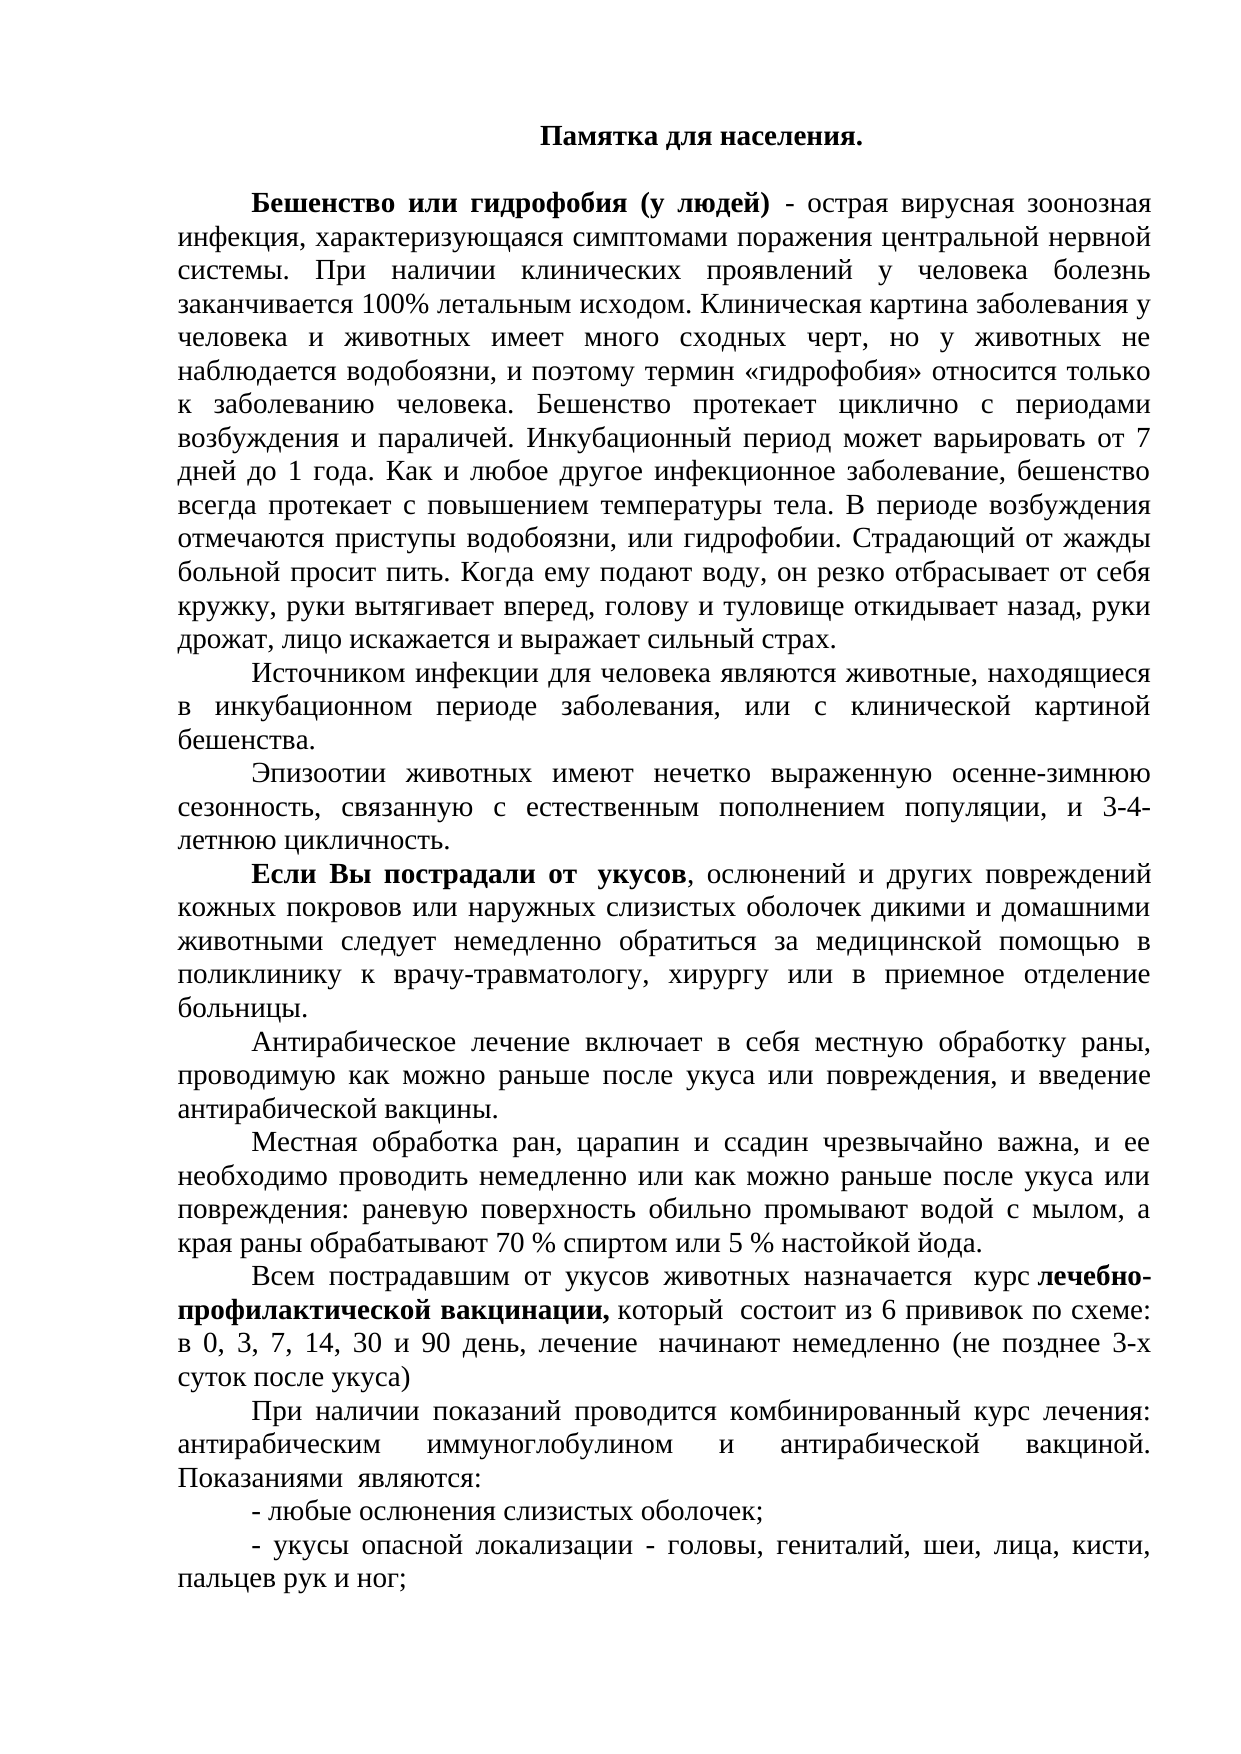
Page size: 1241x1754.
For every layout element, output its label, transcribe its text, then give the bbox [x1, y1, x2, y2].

text Источником инфекции для человека являются животные, находящиеся в инкубационном периоде заболевания, или с клинической картиной бешенства. [177, 655, 1152, 755]
text Если Вы пострадали от укусов, ослюнений и других повреждений кожных покровов или наружных слизистых оболочек дикими и домашними животными следует немедленно обратиться за медицинской помощью в поликлинику к врачу-травматологу, хирургу или в приемное отделение больницы. [177, 856, 1152, 1024]
text Эпизоотии животных имеют нечетко выраженную осенне-зимнюю сезонность, связанную с естественным пополнением популяции, и 3-4-летнюю цикличность. [177, 755, 1152, 856]
text Памятка для населения. [177, 118, 1152, 152]
text - любые ослюнения слизистых оболочек; [177, 1493, 1152, 1527]
text Антирабическое лечение включает в себя местную обработку раны, проводимую как можно раньше после укуса или повреждения, и введение антирабической вакцины. [177, 1024, 1152, 1124]
text Местная обработка ран, царапин и ссадин чрезвычайно важна, и ее необходимо проводить немедленно или как можно раньше после укуса или повреждения: раневую поверхность обильно промывают водой с мылом, а края раны обрабатывают 70 % спиртом или 5 % настойкой йода. [177, 1124, 1152, 1258]
text Бешенство или гидрофобия (у людей) - острая вирусная зоонозная инфекция, характеризующаяся симптомами поражения центральной нервной системы. При наличии клинических проявлений у человека болезнь заканчивается 100% летальным исходом. Клиническая картина заболевания у человека и животных имеет много сходных черт, но у животных не наблюдается водобоязни, и поэтому термин «гидрофобия» относится только к заболеванию человека. Бешенство протекает циклично с периодами возбуждения и параличей. Инкубационный период может варьировать от 7 дней до 1 года. Как и любое другое инфекционное заболевание, бешенство всегда протекает с повышением температуры тела. В периоде возбуждения отмечаются приступы водобоязни, или гидрофобии. Страдающий от жажды больной просит пить. Когда ему подают воду, он резко отбрасывает от себя кружку, руки вытягивает вперед, голову и туловище откидывает назад, руки дрожат, лицо искажается и выражает сильный страх. [177, 185, 1152, 655]
text При наличии показаний проводится комбинированный курс лечения: антирабическим иммуноглобулином и антирабической вакциной. Показаниями являются: [177, 1393, 1152, 1493]
text - укусы опасной локализации - головы, гениталий, шеи, лица, кисти, пальцев рук и ног; [177, 1527, 1152, 1594]
text Всем пострадавшим от укусов животных назначается курс лечебно-профилактической вакцинации, который состоит из 6 прививок по схеме: в 0, 3, 7, 14, 30 и 90 день, лечение начинают немедленно (не позднее 3-х суток после укуса) [177, 1258, 1152, 1393]
